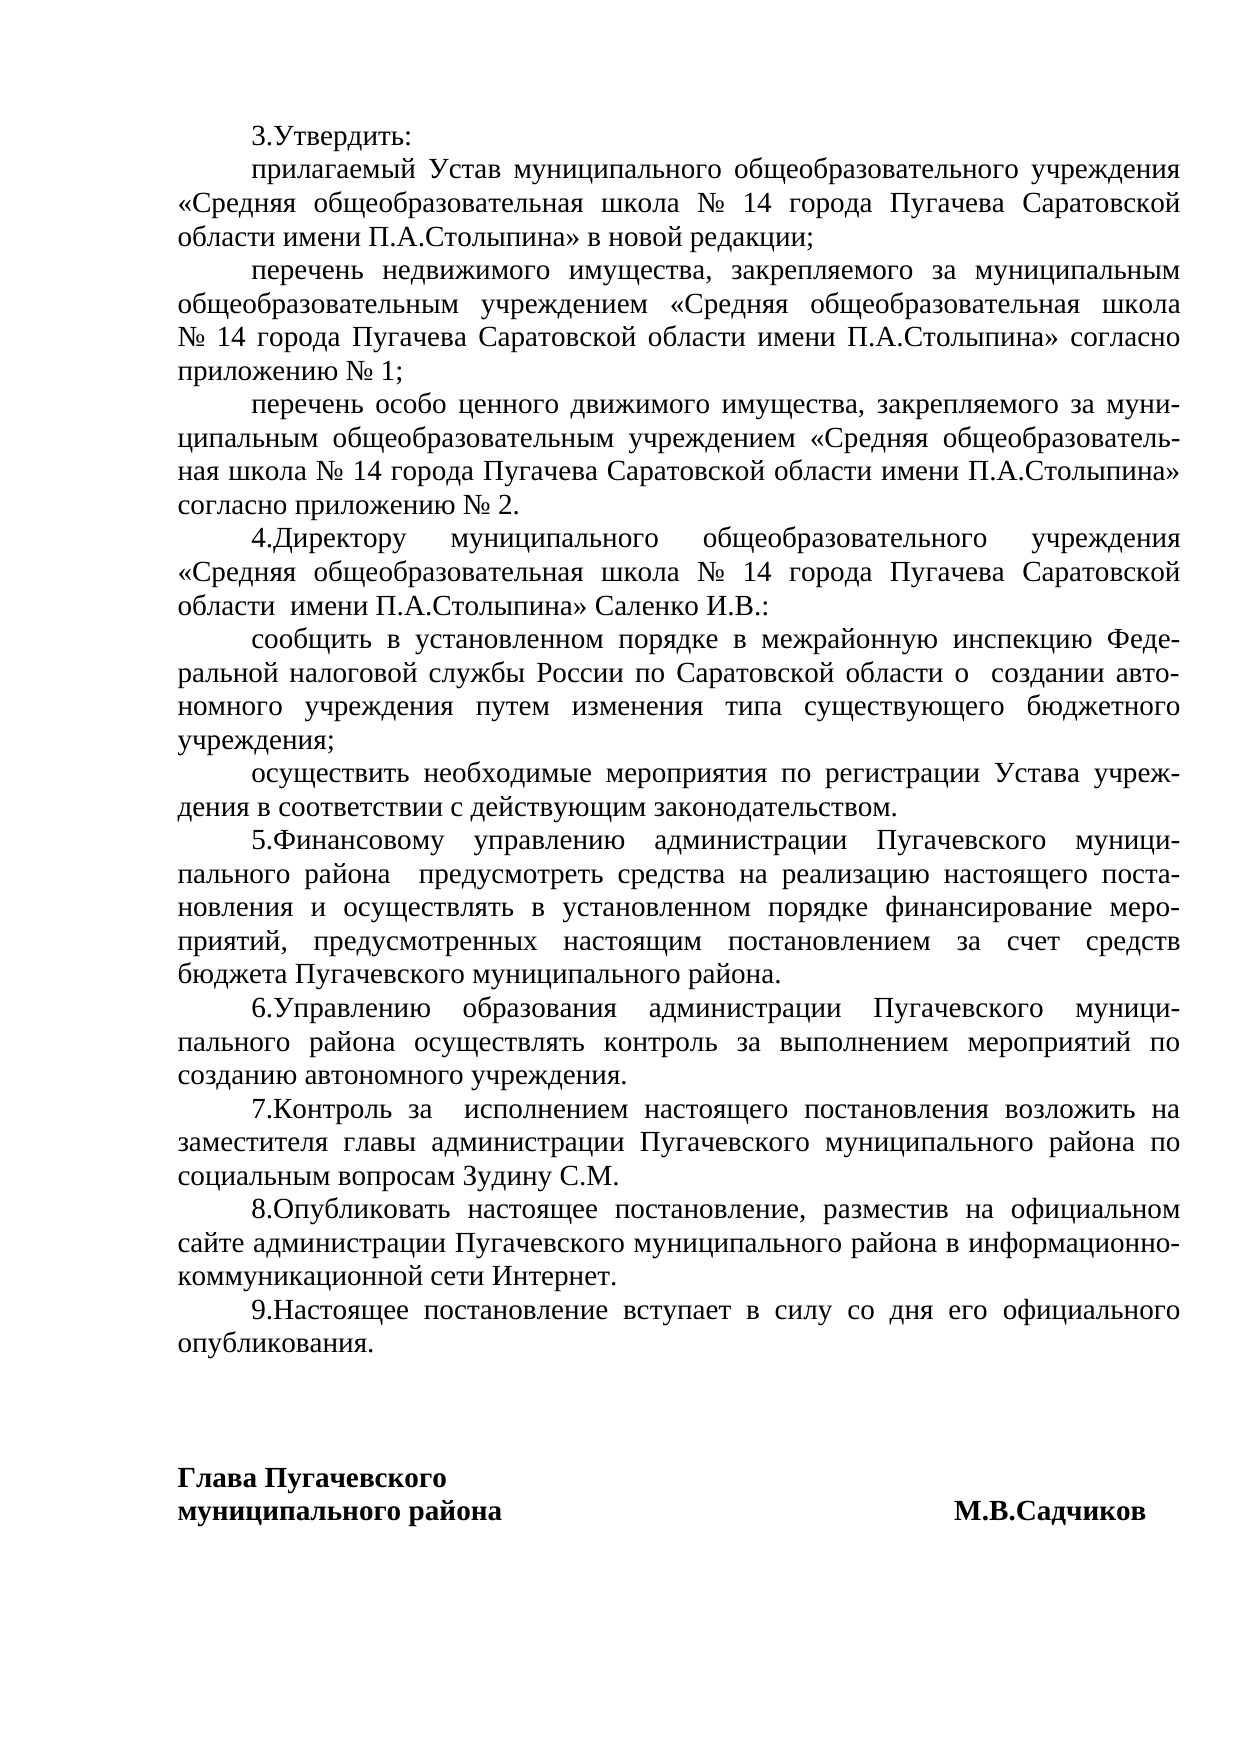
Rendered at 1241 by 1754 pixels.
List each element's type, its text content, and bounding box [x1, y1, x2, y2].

text муниципального района М.В.Садчиков [177, 1493, 1181, 1527]
text перечень недвижимого имущества, закрепляемого за муниципальным общеобразовательным учреждением «Средняя общеобразовательная школа № 14 города Пугачева Саратовской области имени П.А.Столыпина» согласно приложению № 1; [177, 252, 1181, 386]
text 7.Контроль за исполнением настоящего постановления возложить на заместителя главы администрации Пугачевского муниципального района по социальным вопросам Зудину С.М. [177, 1091, 1181, 1191]
text прилагаемый Устав муниципального общеобразовательного учреждения «Средняя общеобразовательная школа № 14 города Пугачева Саратовской области имени П.А.Столыпина» в новой редакции; [177, 152, 1181, 252]
text 5.Финансовому управлению администрации Пугачевского муници-пального района предусмотреть средства на реализацию настоящего поста-новления и осуществлять в установленном порядке финансирование меро-приятий, предусмотренных настоящим постановлением за счет средств бюджета Пугачевского муниципального района. [177, 822, 1181, 990]
text перечень особо ценного движимого имущества, закрепляемого за муни-ципальным общеобразовательным учреждением «Средняя общеобразователь-ная школа № 14 города Пугачева Саратовской области имени П.А.Столыпина» согласно приложению № 2. [177, 386, 1181, 521]
text 4.Директору муниципального общеобразовательного учреждения «Средняя общеобразовательная школа № 14 города Пугачева Саратовской области имени П.А.Столыпина» Саленко И.В.: [177, 521, 1181, 621]
text 6.Управлению образования администрации Пугачевского муници-пального района осуществлять контроль за выполнением мероприятий по созданию автономного учреждения. [177, 990, 1181, 1091]
text 8.Опубликовать настоящее постановление, разместив на официальном сайте администрации Пугачевского муниципального района в информационно-коммуникационной сети Интернет. [177, 1191, 1181, 1292]
text осуществить необходимые мероприятия по регистрации Устава учреж-дения в соответствии с действующим законодательством. [177, 755, 1181, 822]
text Глава Пугачевского [177, 1460, 1181, 1493]
text 3.Утвердить: [177, 118, 1181, 152]
text сообщить в установленном порядке в межрайонную инспекцию Феде-ральной налоговой службы России по Саратовской области о создании авто-номного учреждения путем изменения типа существующего бюджетного учреждения; [177, 621, 1181, 755]
text 9.Настоящее постановление вступает в силу со дня его официального опубликования. [177, 1292, 1181, 1359]
